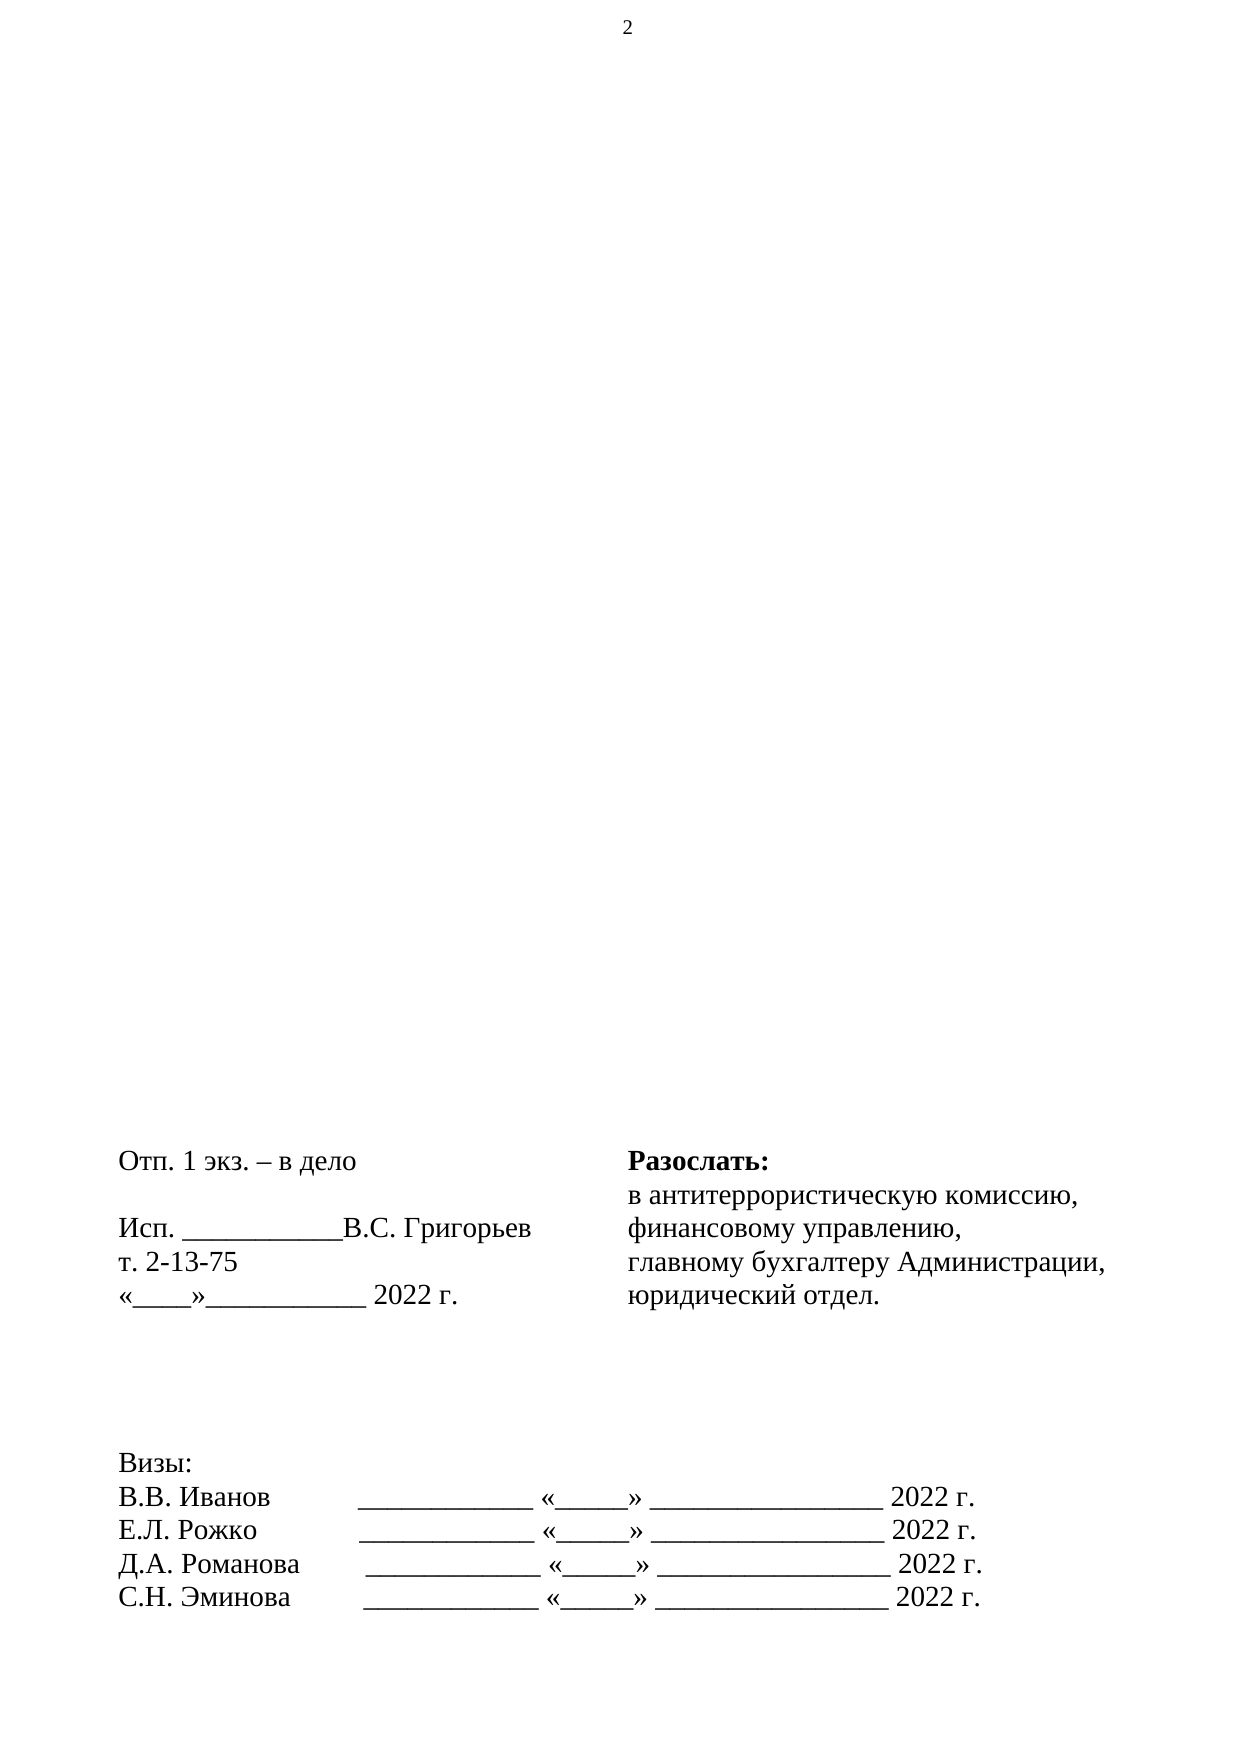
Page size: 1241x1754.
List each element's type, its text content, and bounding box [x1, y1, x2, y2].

text Визы: [118, 1445, 1137, 1479]
text Д.А. Романова ____________ «_____» ________________ 2022 г. [118, 1546, 1137, 1579]
text Е.Л. Рожко ____________ «_____» ________________ 2022 г. [118, 1512, 1137, 1546]
table_header Отп. 1 экз. – в дело Исп. ___________В.С. Григорьев т. 2-13-75 «____»___________ 2022 г. [107, 1143, 616, 1412]
table_header Разослать: в антитеррористическую комиссию, финансовому управлению, главному бухгалтеру Администрации, юридический отдел. [616, 1143, 1133, 1412]
text В.В. Иванов ____________ «_____» ________________ 2022 г. [118, 1479, 1137, 1512]
text С.Н. Эминова ____________ «_____» ________________ 2022 г. [118, 1579, 1137, 1613]
